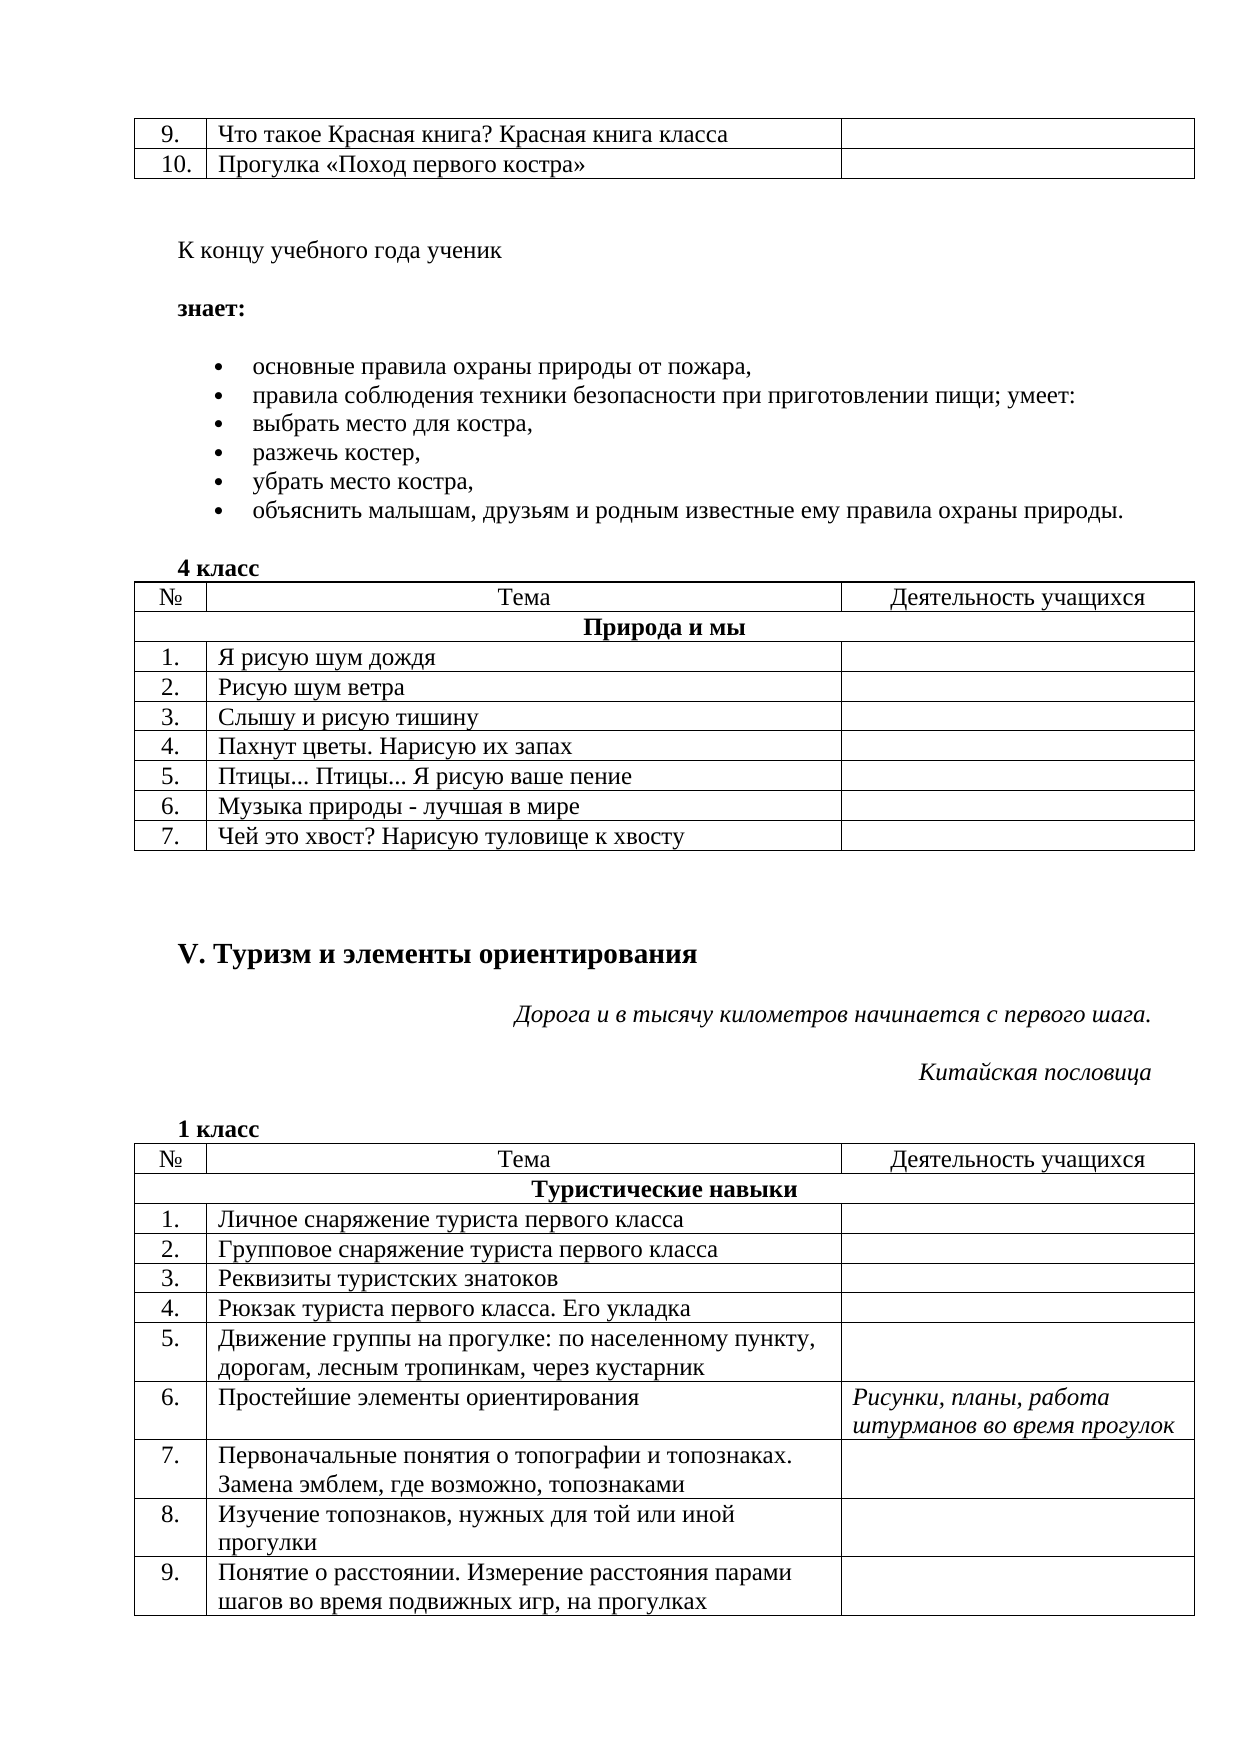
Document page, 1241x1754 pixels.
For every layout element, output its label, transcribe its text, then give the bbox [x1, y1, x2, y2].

table_cell Что такое Красная книга? Красная книга класса [207, 119, 841, 148]
table_cell [135, 1557, 206, 1615]
table_cell [842, 1264, 1194, 1292]
table_cell Личное снаряжение туриста первого класса [207, 1204, 841, 1233]
table_cell [135, 1204, 206, 1233]
table_cell [135, 761, 206, 790]
text 1 класс [177, 1114, 1152, 1143]
table_cell Музыка природы - лучшая в мире [207, 791, 841, 820]
table_cell [842, 1234, 1194, 1262]
table_cell [135, 119, 206, 148]
table_header Деятельность учащихся [842, 583, 1194, 611]
table_cell Прогулка «Поход первого костра» [207, 149, 841, 178]
table_cell [842, 1204, 1194, 1233]
table_cell [135, 149, 206, 178]
text К концу учебного года ученик знает: [177, 236, 1152, 322]
table_cell Птицы... Птицы... Я рисую ваше пение [207, 761, 841, 790]
table_cell Рюкзак туриста первого класса. Его укладка [207, 1293, 841, 1322]
table_cell [842, 119, 1194, 148]
table_cell [135, 731, 206, 760]
list разжечь костер, [215, 437, 1152, 466]
table_cell Туристические навыки [135, 1174, 1194, 1203]
list убрать место костра, [215, 466, 1152, 495]
table_cell [842, 791, 1194, 820]
table_cell [135, 702, 206, 730]
list объяснить малышам, друзьям и родным известные ему правила охраны природы. [215, 495, 1152, 523]
table_cell Реквизиты туристских знатоков [207, 1264, 841, 1292]
list правила соблюдения техники безопасности при приготовлении пищи; умеет: [215, 380, 1152, 408]
table_cell [842, 1440, 1194, 1498]
table_cell [842, 1499, 1194, 1556]
table_cell [842, 1293, 1194, 1322]
table_cell [135, 1293, 206, 1322]
text Дорога и в тысячу километров начинается с первого шага. Китайская пословица [177, 999, 1152, 1085]
table_header № [135, 583, 206, 611]
table_cell Чей это хвост? Нарисую туловище к хвосту [207, 821, 841, 849]
table_cell [135, 1234, 206, 1262]
text 4 класс [177, 553, 1152, 581]
table_cell [135, 1440, 206, 1498]
table_cell [135, 791, 206, 820]
table_cell [135, 821, 206, 849]
table_cell Рисую шум ветра [207, 672, 841, 701]
list выбрать место для костра, [215, 408, 1152, 437]
table_cell [842, 642, 1194, 671]
table_cell [842, 1323, 1194, 1381]
table_cell Слышу и рисую тишину [207, 702, 841, 730]
table_cell [135, 642, 206, 671]
table_cell [135, 1323, 206, 1381]
table_cell Пахнут цветы. Нарисую их запах [207, 731, 841, 760]
table_header Деятельность учащихся [842, 1144, 1194, 1173]
table_header Тема [207, 1144, 841, 1173]
table_cell [842, 761, 1194, 790]
text V. Туризм и элементы ориентирования [177, 936, 1152, 970]
table_cell [135, 1264, 206, 1292]
table_cell [842, 1557, 1194, 1615]
table_cell [842, 821, 1194, 849]
table_cell [135, 1499, 206, 1556]
table_cell Я рисую шум дождя [207, 642, 841, 671]
table_header Тема [207, 583, 841, 611]
table_cell Простейшие элементы ориентирования [207, 1382, 841, 1439]
table_cell Природа и мы [135, 612, 1194, 641]
table_cell [842, 702, 1194, 730]
table_cell [842, 149, 1194, 178]
table_cell [135, 672, 206, 701]
table_cell [842, 731, 1194, 760]
table_cell [842, 672, 1194, 701]
table_cell [135, 1382, 206, 1439]
table_header № [135, 1144, 206, 1173]
table_cell Первоначальные понятия о топографии и топознаках. Замена эмблем, где возможно, топознаками [207, 1440, 841, 1498]
list основные правила охраны природы от пожара, [215, 351, 1152, 380]
table_cell Понятие о расстоянии. Измерение расстояния парами шагов во время подвижных игр, на прогулках [207, 1557, 841, 1615]
table_cell Движение группы на прогулке: по населенному пункту, дорогам, лесным тропинкам, через кустарник [207, 1323, 841, 1381]
table_cell Групповое снаряжение туриста первого класса [207, 1234, 841, 1262]
table_cell Изучение топознаков, нужных для той или иной прогулки [207, 1499, 841, 1556]
table_cell Рисунки, планы, работа штурманов во время прогулок [842, 1382, 1194, 1439]
